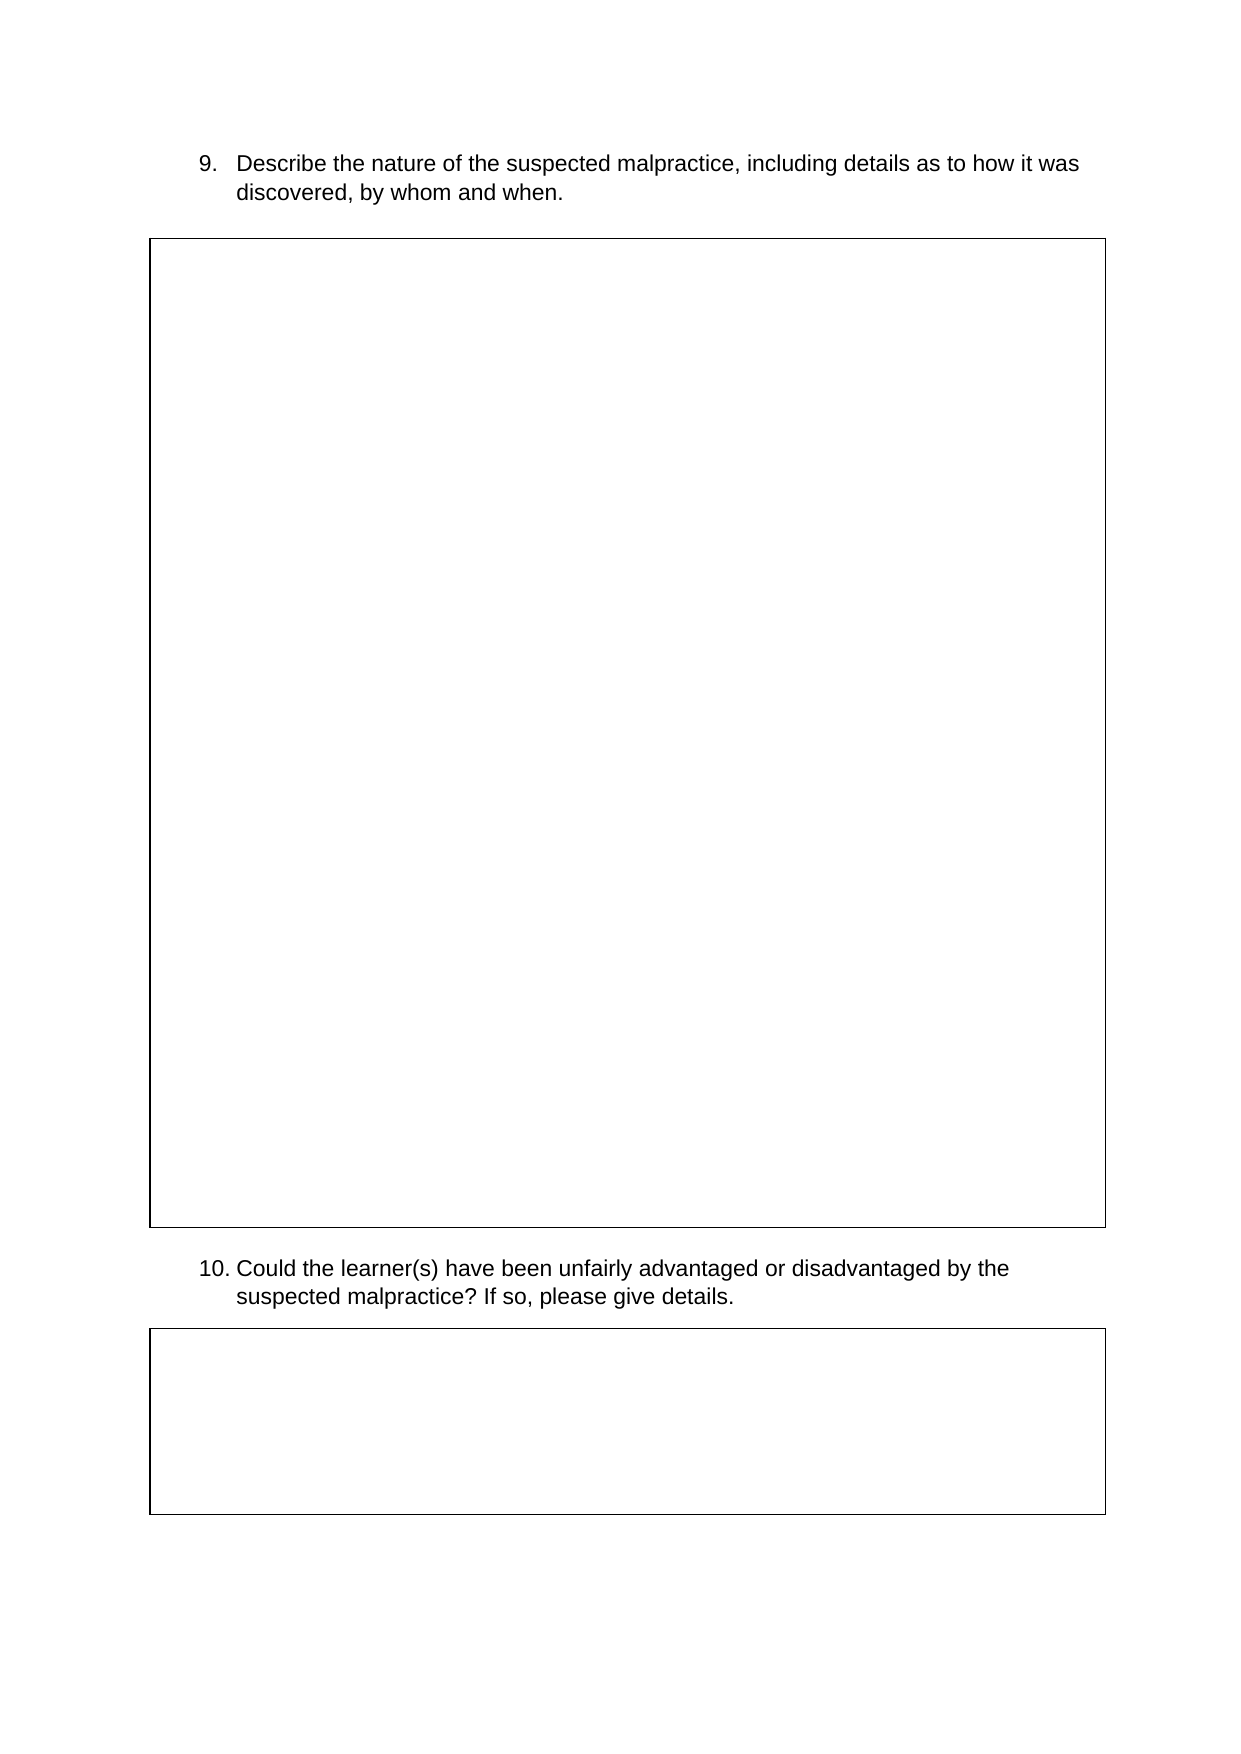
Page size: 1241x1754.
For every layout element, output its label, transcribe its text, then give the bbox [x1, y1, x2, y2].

table_cell [151, 239, 1105, 1227]
table_cell [151, 1329, 1105, 1514]
table_cell Could the learner(s) have been unfairly advantaged or disadvantaged by the suspected malpractice? If so, please give details. [150, 1228, 1106, 1328]
table_header Describe the nature of the suspected malpractice, including details as to how it was discovered, by whom and when. [150, 150, 1106, 238]
